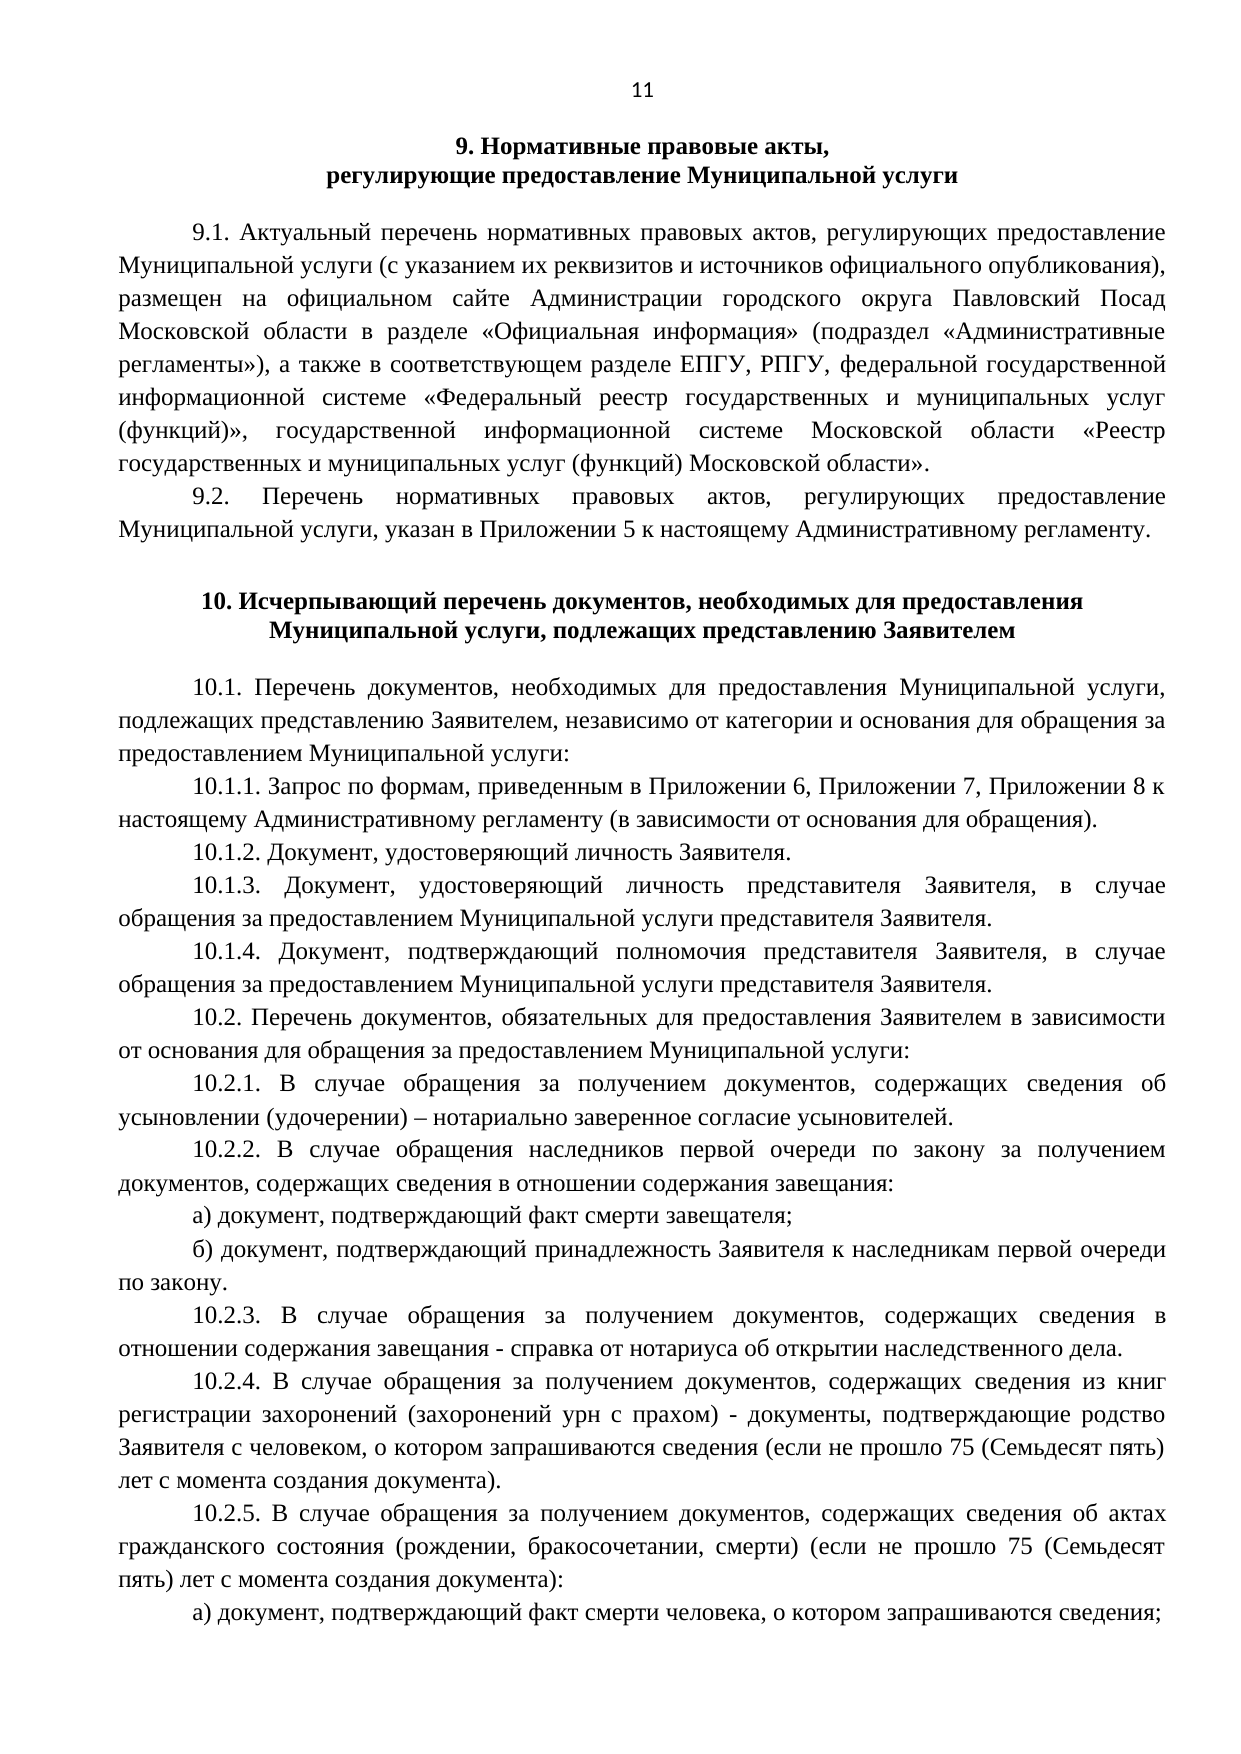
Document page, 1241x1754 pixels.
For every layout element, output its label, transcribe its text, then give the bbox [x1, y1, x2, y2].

text 9.2. Перечень нормативных правовых актов, регулирующих предоставление Муниципальной услуги, указан в Приложении 5 к настоящему Административному регламенту. [118, 481, 1166, 543]
text 10.2.4. В случае обращения за получением документов, содержащих сведения из книг регистрации захоронений (захоронений урн с прахом) - документы, подтверждающие родство Заявителя с человеком, о котором запрашиваются сведения (если не прошло 75 (Семьдесят пять) лет с момента создания документа). [118, 1366, 1166, 1493]
text 10.1.3. Документ, удостоверяющий личность представителя Заявителя, в случае обращения за предоставлением Муниципальной услуги представителя Заявителя. [118, 870, 1166, 932]
text 10.1.2. Документ, удостоверяющий личность Заявителя. [118, 837, 1166, 866]
text 9. Нормативные правовые акты, [118, 131, 1166, 160]
text 10.1. Перечень документов, необходимых для предоставления Муниципальной услуги, подлежащих представлению Заявителем, независимо от категории и основания для обращения за предоставлением Муниципальной услуги: [118, 672, 1166, 767]
text 10.1.4. Документ, подтверждающий полномочия представителя Заявителя, в случае обращения за предоставлением Муниципальной услуги представителя Заявителя. [118, 936, 1166, 998]
text а) документ, подтверждающий факт смерти завещателя; [118, 1201, 1166, 1229]
text 10. Исчерпывающий перечень документов, необходимых для предоставления Муниципальной услуги, подлежащих представлению Заявителем [118, 586, 1166, 643]
text 10.2.5. В случае обращения за получением документов, содержащих сведения об актах гражданского состояния (рождении, бракосочетании, смерти) (если не прошло 75 (Семьдесят пять) лет с момента создания документа): [118, 1498, 1166, 1593]
text 10.2. Перечень документов, обязательных для предоставления Заявителем в зависимости от основания для обращения за предоставлением Муниципальной услуги: [118, 1002, 1166, 1064]
text б) документ, подтверждающий принадлежность Заявителя к наследникам первой очереди по закону. [118, 1234, 1166, 1295]
text 10.2.1. В случае обращения за получением документов, содержащих сведения об усыновлении (удочерении) – нотариально заверенное согласие усыновителей. [118, 1068, 1166, 1130]
text 10.2.2. В случае обращения наследников первой очереди по закону за получением документов, содержащих сведения в отношении содержания завещания: [118, 1134, 1166, 1196]
text 10.1.1. Запрос по формам, приведенным в Приложении 6, Приложении 7, Приложении 8 к настоящему Административному регламенту (в зависимости от основания для обращения). [118, 771, 1166, 833]
text регулирующие предоставление Муниципальной услуги [118, 160, 1166, 188]
text 9.1. Актуальный перечень нормативных правовых актов, регулирующих предоставление Муниципальной услуги (с указанием их реквизитов и источников официального опубликования), размещен на официальном сайте Администрации городского округа Павловский Посад Московской области в разделе «Официальная информация» (подраздел «Административные регламенты»), а также в соответствующем разделе ЕПГУ, РПГУ, федеральной государственной информационной системе «Федеральный реестр государственных и муниципальных услуг (функций)», государственной информационной системе Московской области «Реестр государственных и муниципальных услуг (функций) Московской области». [118, 217, 1166, 477]
text 10.2.3. В случае обращения за получением документов, содержащих сведения в отношении содержания завещания - справка от нотариуса об открытии наследственного дела. [118, 1300, 1166, 1361]
text а) документ, подтверждающий факт смерти человека, о котором запрашиваются сведения; [118, 1597, 1166, 1626]
